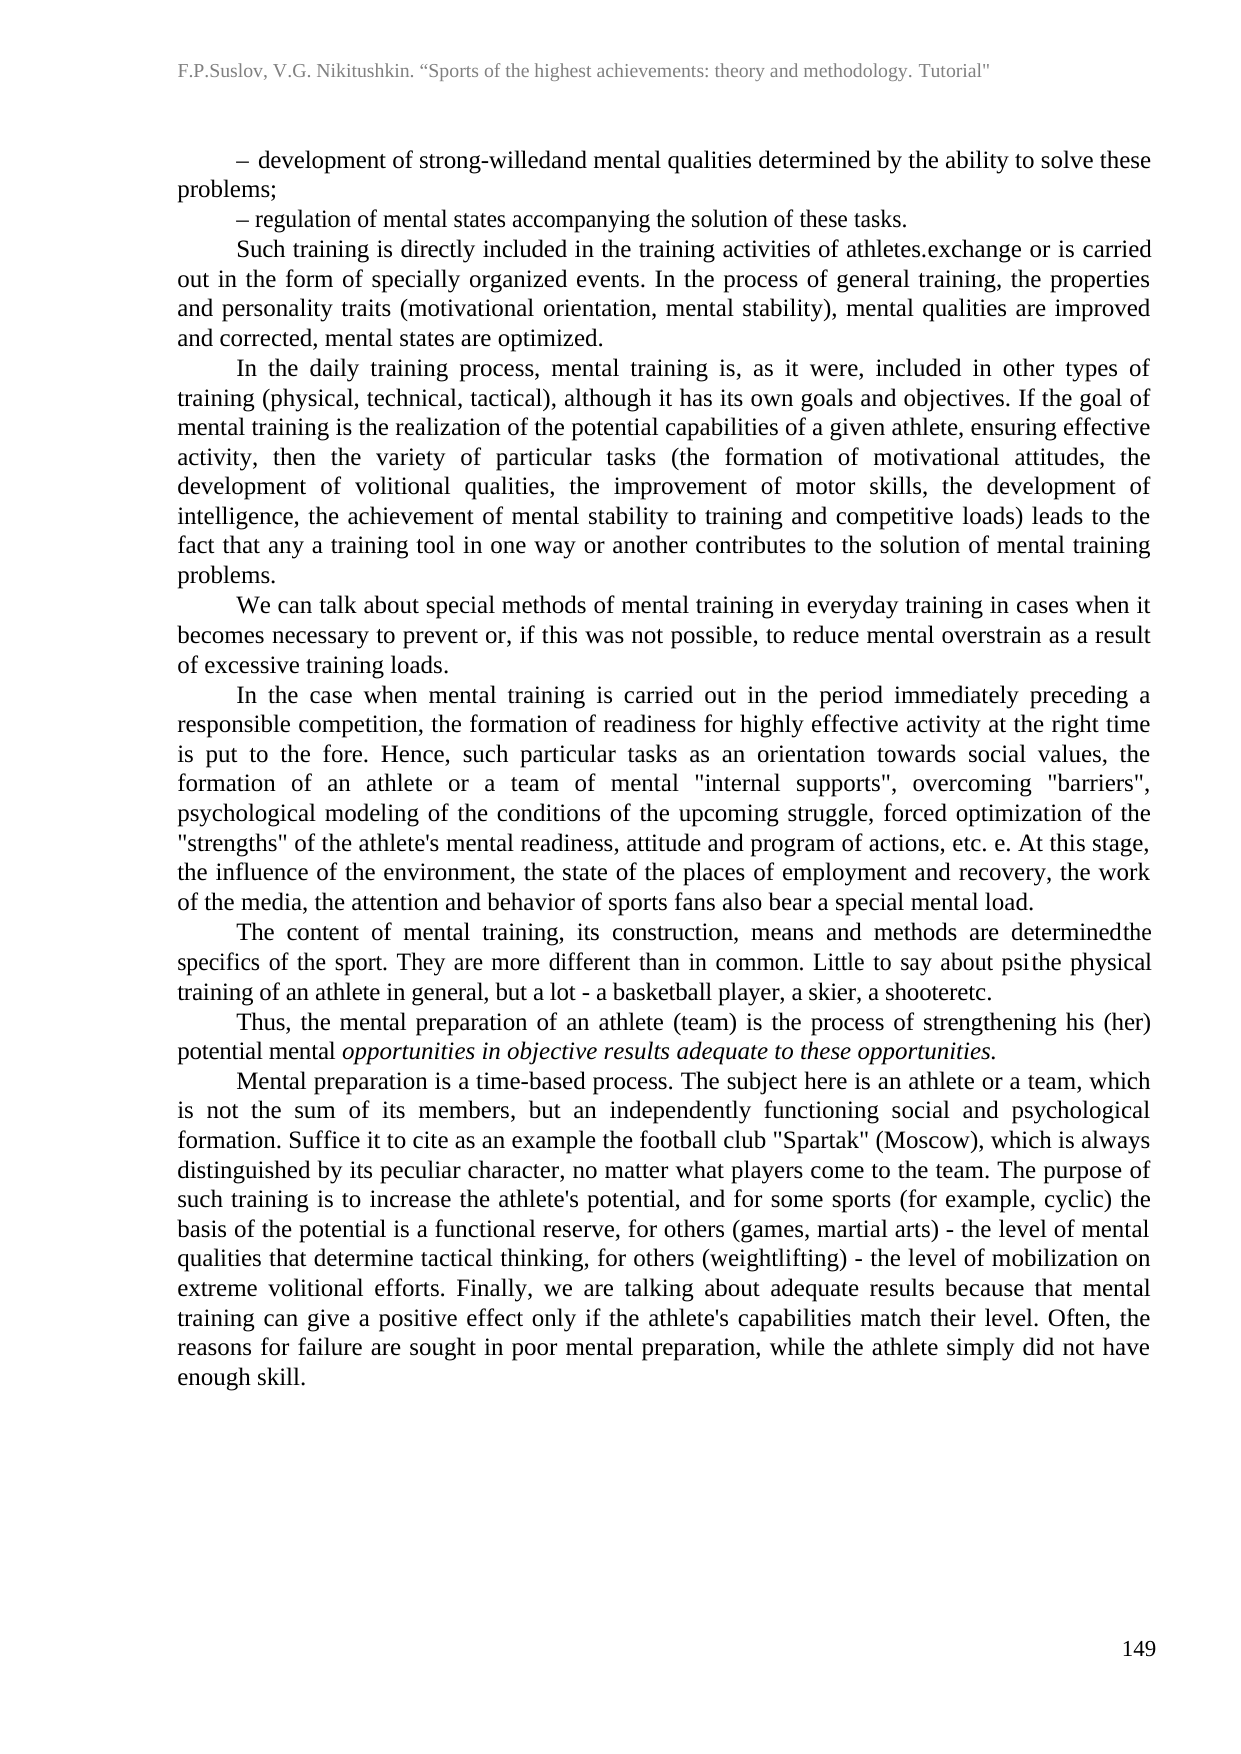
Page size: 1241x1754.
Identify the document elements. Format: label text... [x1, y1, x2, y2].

text In the case when mental training is carried out in the period immediately preceding a responsible competition, the formation of readiness for highly effective activity at the right time is put to the fore. Hence, such particular tasks as an orientation towards social values, the formation of an athlete or a team of mental "internal supports", overcoming "barriers", psychological modeling of the conditions of the upcoming struggle, forced optimization of the "strengths" of the athlete's mental readiness, attitude and program of actions, etc. e. At this stage, the influence of the environment, the state of the places of employment and recovery, the work of the media, the attention and behavior of sports fans also bear a special mental load. [177, 680, 1152, 916]
list development of strong-willedand mental qualities determined by the ability to solve these problems; [177, 145, 1152, 203]
text Such training is directly included in the training activities of athletes.exchange or is carried out in the form of specially organized events. In the process of general training, the properties and personality traits (motivational orientation, mental stability), mental qualities are improved and corrected, mental states are optimized. [177, 234, 1152, 352]
text Mental preparation is a time-based process. The subject here is an athlete or a team, which is not the sum of its members, but an independently functioning social and psychological formation. Suffice it to cite as an example the football club "Spartak" (Moscow), which is always distinguished by its peculiar character, no matter what players come to the team. The purpose of such training is to increase the athlete's potential, and for some sports (for example, cyclic) the basis of the potential is a functional reserve, for others (games, martial arts) - the level of mental qualities that determine tactical thinking, for others (weightlifting) - the level of mobilization on extreme volitional efforts. Finally, we are talking about adequate results because that mental training can give a positive effect only if the athlete's capabilities match their level. Often, the reasons for failure are sought in poor mental preparation, while the athlete simply did not have enough skill. [177, 1066, 1152, 1391]
text In the daily training process, mental training is, as it were, included in other types of training (physical, technical, tactical), although it has its own goals and objectives. If the goal of mental training is the realization of the potential capabilities of a given athlete, ensuring effective activity, then the variety of particular tasks (the formation of motivational attitudes, the development of volitional qualities, the improvement of motor skills, the development of intelligence, the achievement of mental stability to training and competitive loads) leads to the fact that any a training tool in one way or another contributes to the solution of mental training problems. [177, 353, 1152, 589]
text We can talk about special methods of mental training in everyday training in cases when it becomes necessary to prevent or, if this was not possible, to reduce mental overstrain as a result of excessive training loads. [177, 591, 1152, 678]
list regulation of mental states accompanying the solution of these tasks. [236, 204, 1169, 233]
text Thus, the mental preparation of an athlete (team) is the process of strengthening his (her) potential mental opportunities in objective results adequate to these opportunities. [177, 1007, 1152, 1065]
text The content of mental training, its construction, means and methods are determinedthe specifics of the sport. They are more different than in common. Little to say about psithe physical training of an athlete in general, but a lot - a basketball player, a skier, a shooteretc. [177, 917, 1152, 1005]
